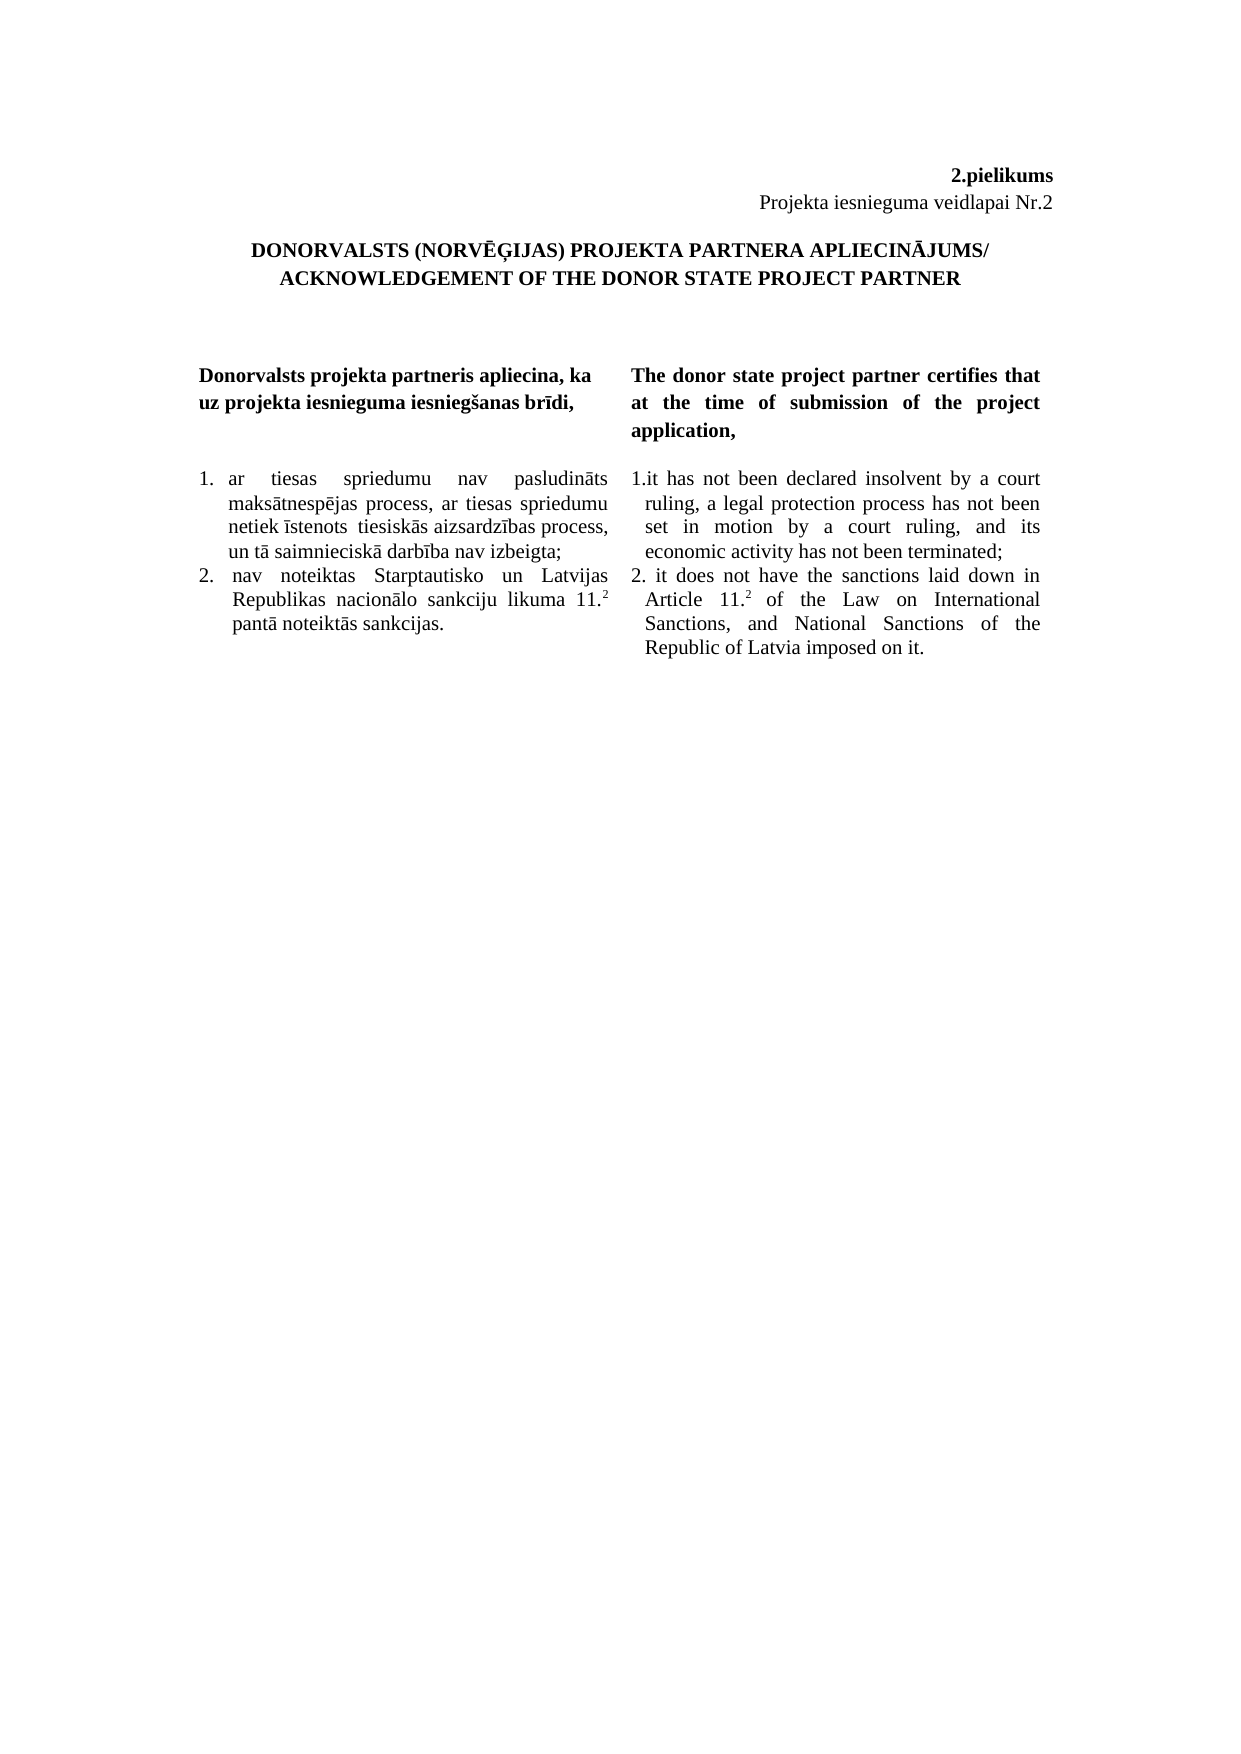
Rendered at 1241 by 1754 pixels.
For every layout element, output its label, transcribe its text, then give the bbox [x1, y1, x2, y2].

table_header The donor state project partner certifies that at the time of submission of the project application, [620, 363, 1052, 466]
table_header Donorvalsts projekta partneris apliecina, ka uz projekta iesnieguma iesniegšanas brīdi, [187, 363, 619, 466]
table_cell ar tiesas spriedumu nav pasludināts maksātnespējas process, ar tiesas spriedumu netiek īstenots tiesiskās aizsardzības process, un tā saimnieciskā darbība nav izbeigta; [187, 466, 619, 563]
table_cell nav noteiktas Starptautisko un Latvijas Republikas nacionālo sankciju likuma 11.2 pantā noteiktās sankcijas. [187, 563, 619, 707]
table_cell 1.it has not been declared insolvent by a court ruling, a legal protection process has not been set in motion by a court ruling, and its economic activity has not been terminated; [620, 466, 1052, 563]
text DONORVALSTS (NORVĒĢIJAS) PROJEKTA PARTNERA APLIECINĀJUMS/ ACKNOWLEDGEMENT OF THE DONOR STATE PROJECT PARTNER [187, 238, 1053, 290]
table_cell 2. it does not have the sanctions laid down in Article 11.2 of the Law on International Sanctions, and National Sanctions of the Republic of Latvia imposed on it. [620, 563, 1052, 707]
text 2.pielikums [187, 162, 1053, 187]
text Projekta iesnieguma veidlapai Nr.2 [187, 190, 1053, 214]
